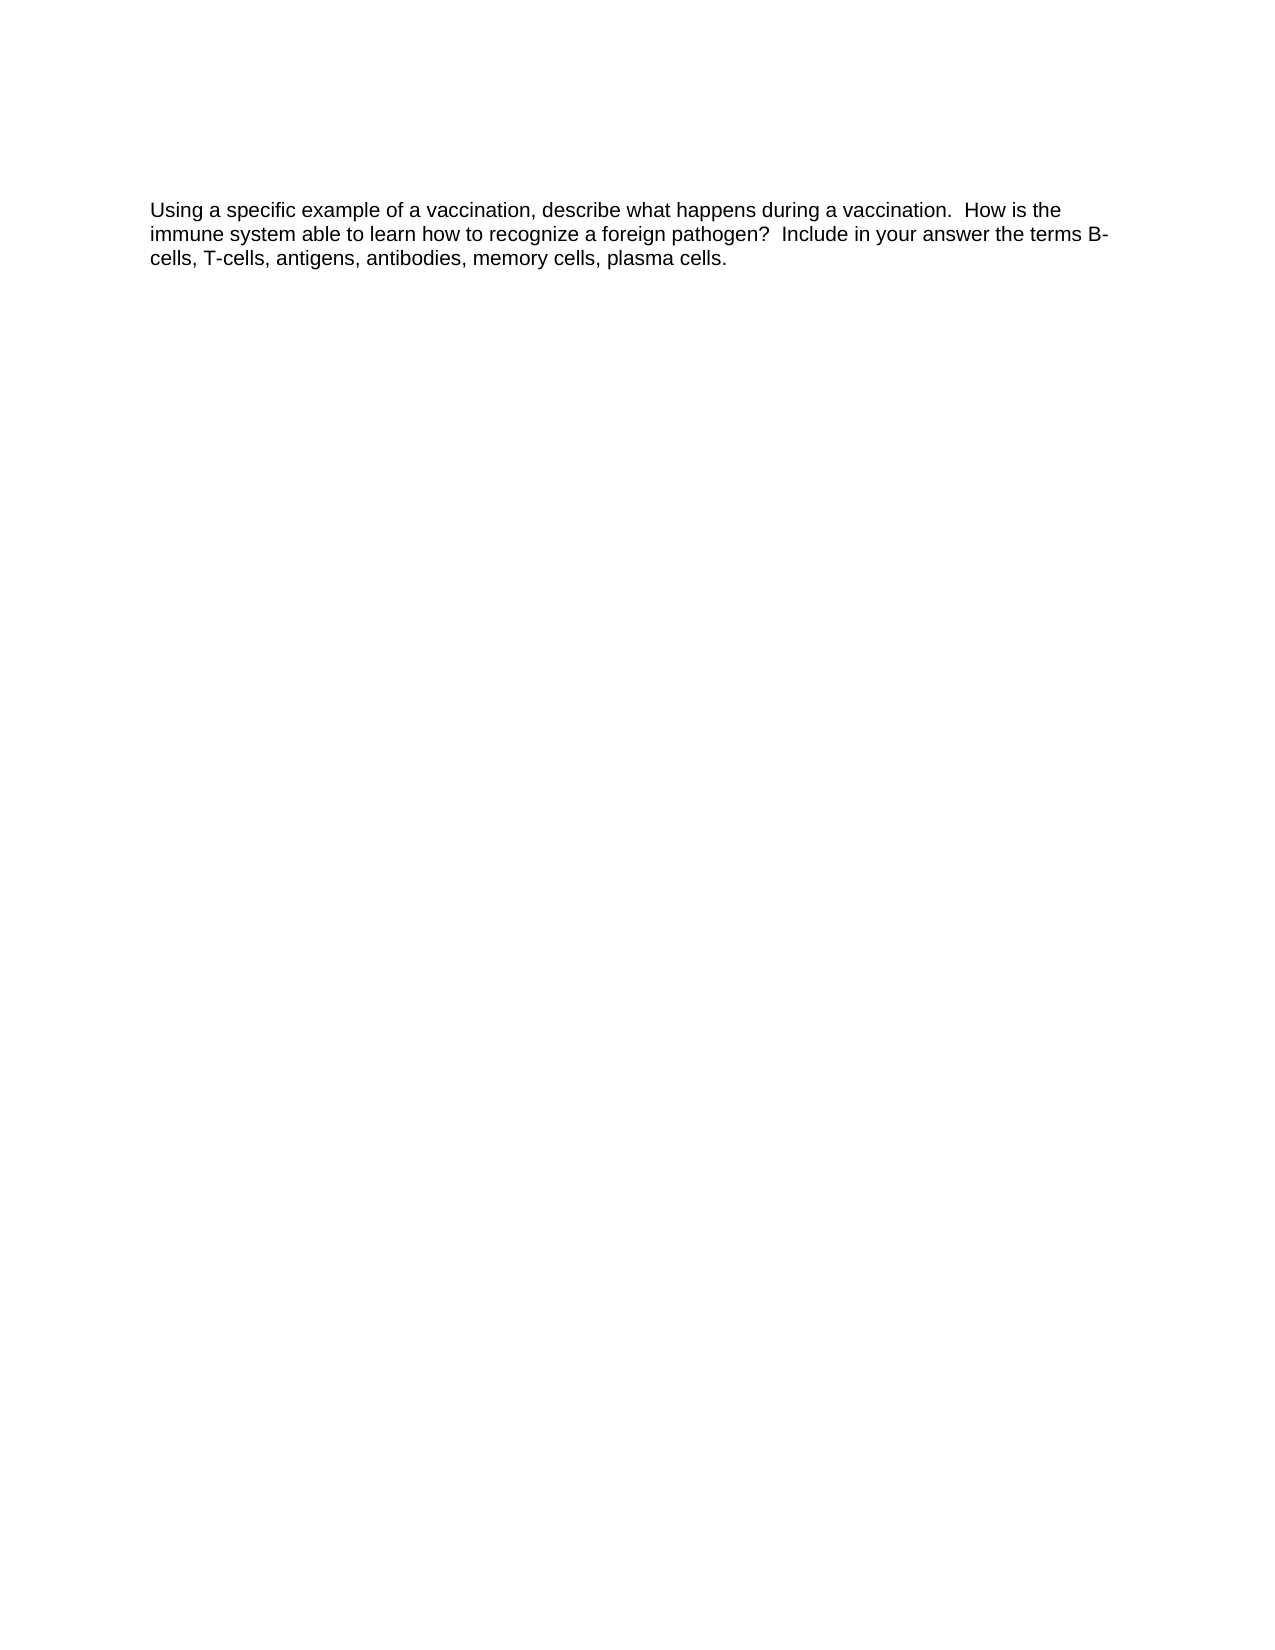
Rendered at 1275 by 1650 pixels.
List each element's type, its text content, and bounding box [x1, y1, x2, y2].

text Using a specific example of a vaccination, describe what happens during a vaccination. How is the immune system able to learn how to recognize a foreign pathogen? Include in your answer the terms B-cells, T-cells, antigens, antibodies, memory cells, plasma cells. [150, 198, 1125, 270]
